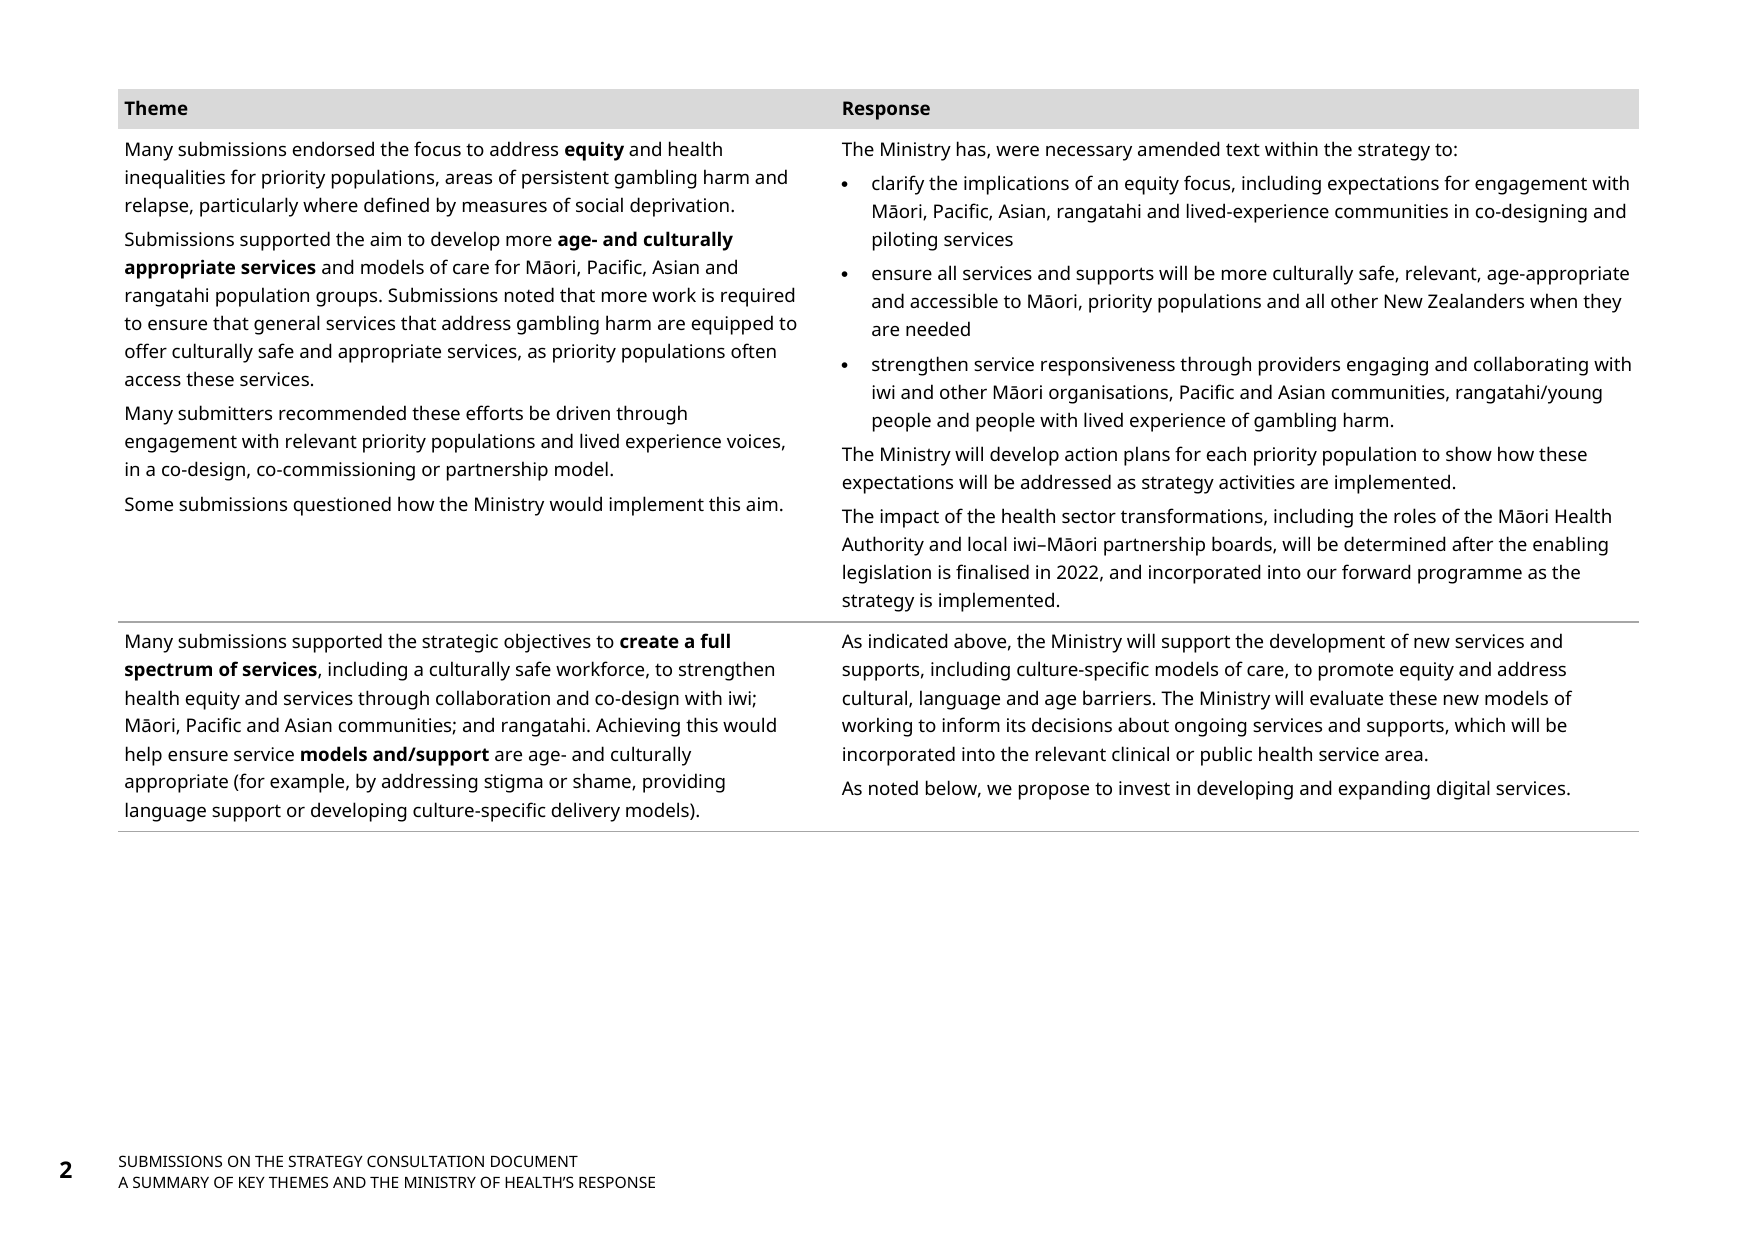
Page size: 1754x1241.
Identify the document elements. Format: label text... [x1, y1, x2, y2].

table_cell Many submissions supported the strategic objectives to create a full spectrum of services, including a culturally safe workforce, to strengthen health equity and services through collaboration and co-design with iwi; Māori, Pacific and Asian communities; and rangatahi. Achieving this would help ensure service models and/support are age- and culturally appropriate (for example, by addressing stigma or shame, providing language support or developing culture-specific delivery models). [118, 623, 836, 831]
table_cell Many submissions endorsed the focus to address equity and health inequalities for priority populations, areas of persistent gambling harm and relapse, particularly where defined by measures of social deprivation. Submissions supported the aim to develop more age- and culturally appropriate services and models of care for Māori, Pacific, Asian and rangatahi population groups. Submissions noted that more work is required to ensure that general services that address gambling harm are equipped to offer culturally safe and appropriate services, as priority populations often access these services. Many submitters recommended these efforts be driven through engagement with relevant priority populations and lived experience voices, in a co-design, co-commissioning or partnership model. Some submissions questioned how the Ministry would implement this aim. [118, 129, 836, 621]
table_header Theme [118, 89, 836, 129]
table_cell The Ministry has, were necessary amended text within the strategy to: clarify the implications of an equity focus, including expectations for engagement with Māori, Pacific, Asian, rangatahi and lived-experience communities in co-designing and piloting services ensure all services and supports will be more culturally safe, relevant, age-appropriate and accessible to Māori, priority populations and all other New Zealanders when they are needed strengthen service responsiveness through providers engaging and collaborating with iwi and other Māori organisations, Pacific and Asian communities, rangatahi/young people and people with lived experience of gambling harm. The Ministry will develop action plans for each priority population to show how these expectations will be addressed as strategy activities are implemented. The impact of the health sector transformations, including the roles of the Māori Health Authority and local iwi–Māori partnership boards, will be determined after the enabling legislation is finalised in 2022, and incorporated into our forward programme as the strategy is implemented. [836, 129, 1639, 621]
table_header Response [836, 89, 1639, 129]
table_cell As indicated above, the Ministry will support the development of new services and supports, including culture-specific models of care, to promote equity and address cultural, language and age barriers. The Ministry will evaluate these new models of working to inform its decisions about ongoing services and supports, which will be incorporated into the relevant clinical or public health service area. As noted below, we propose to invest in developing and expanding digital services. [836, 623, 1639, 831]
